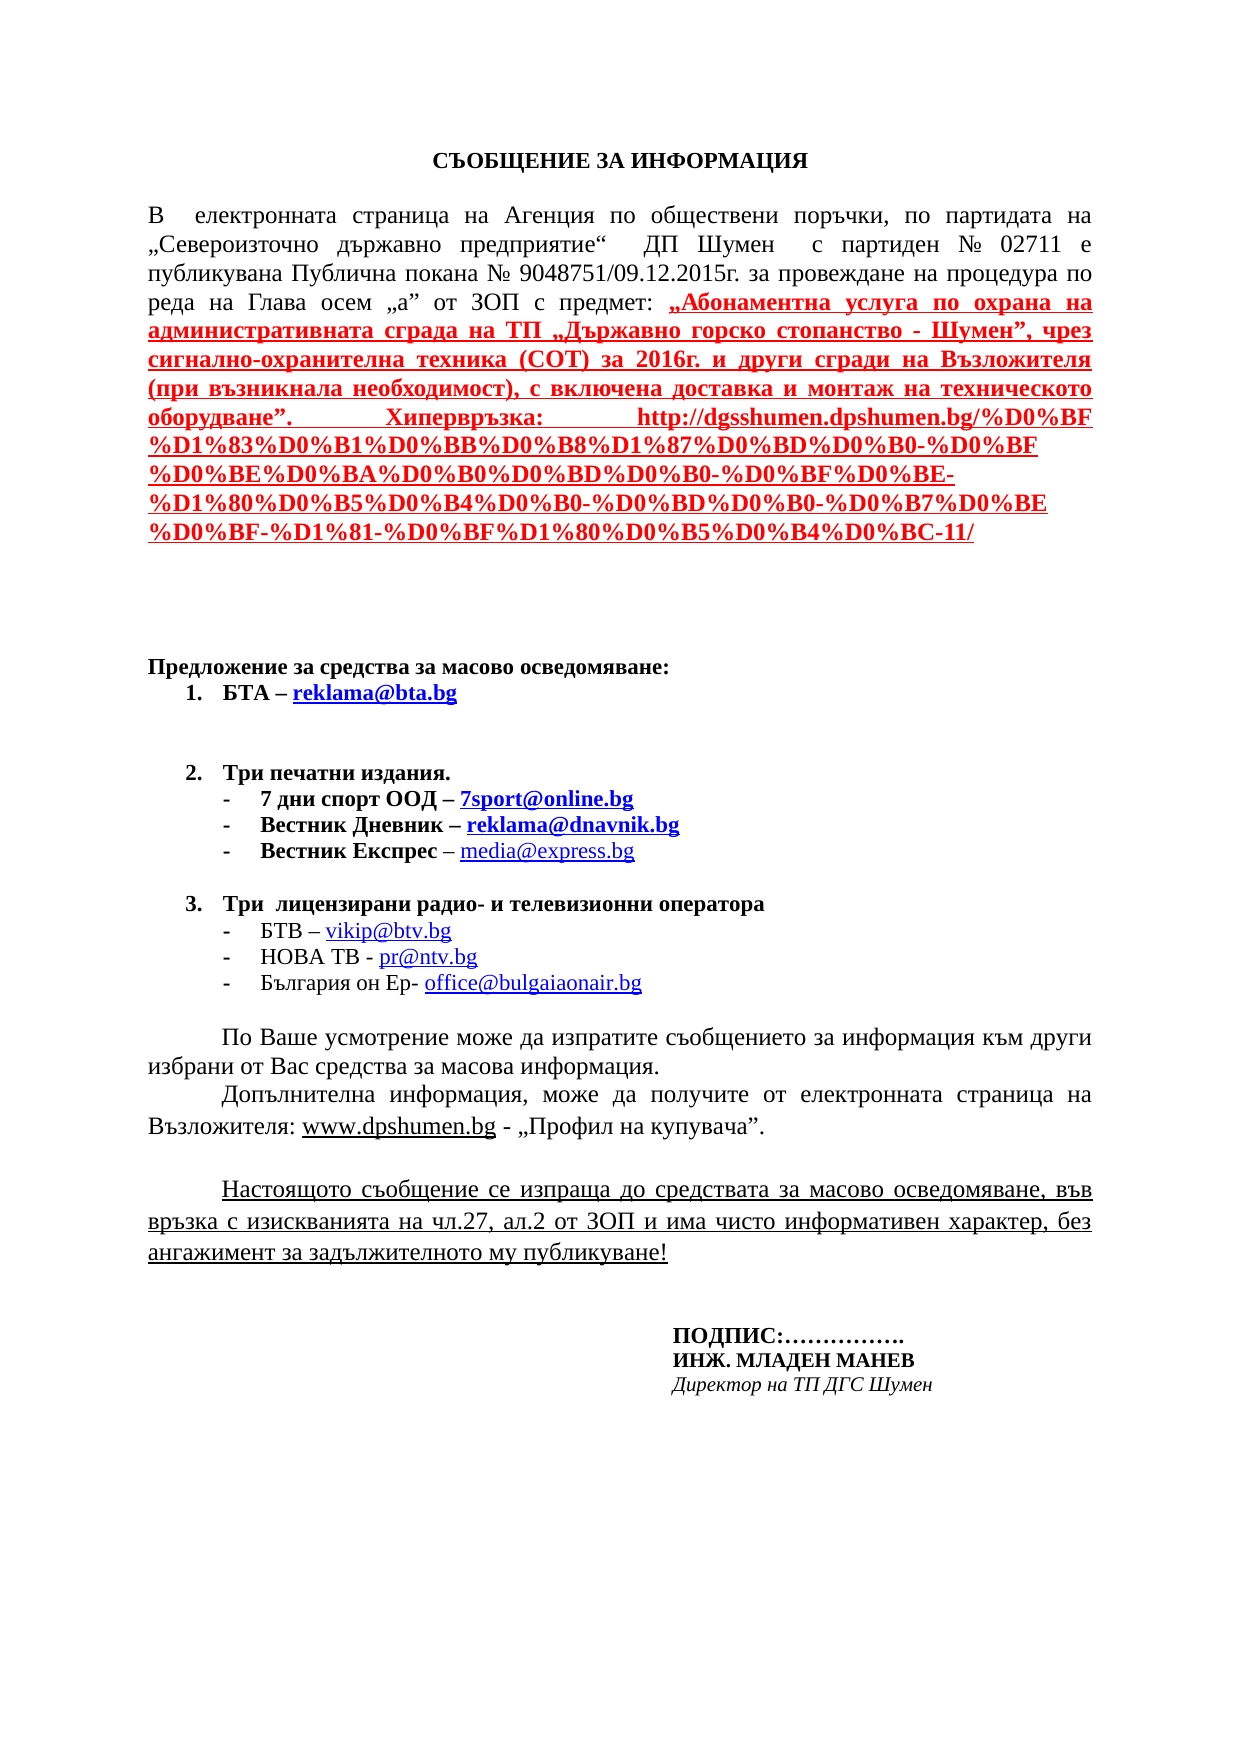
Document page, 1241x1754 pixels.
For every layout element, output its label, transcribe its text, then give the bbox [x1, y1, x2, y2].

text В електронната страница на Агенция по обществени поръчки, по партидата на „Североизточно държавно предприятие“ ДП Шумен с партиден № 02711 е публикувана Публична покана № 9048751/09.12.2015г. за провеждане на процедура по реда на Глава осем „а” от ЗОП с предмет: „Абонаментна услуга по охрана на административната сграда на ТП „Държавно горско стопанство - Шумен”, чрез сигнално-охранителна техника (СОТ) за 2016г. и други сгради на Възложителя (при възникнала необходимост), с включена доставка и монтаж на техническото оборудване”. Хипервръзка: http://dgsshumen.dpshumen.bg/%D0%BF%D1%83%D0%B1%D0%BB%D0%B8%D1%87%D0%BD%D0%B0-%D0%BF%D0%BE%D0%BA%D0%B0%D0%BD%D0%B0-%D0%BF%D0%BE-%D1%80%D0%B5%D0%B4%D0%B0-%D0%BD%D0%B0-%D0%B7%D0%BE%D0%BF-%D1%81-%D0%BF%D1%80%D0%B5%D0%B4%D0%BC-11/ [148, 428, 1093, 545]
list България он Ер- office@bulgaiaonair.bg [223, 969, 1093, 996]
text ИНЖ. МЛАДЕН МАНЕВ [673, 1348, 1093, 1372]
list Вестник Експрес – media@express.bg [223, 838, 1093, 864]
text Директор на ТП ДГС Шумен [673, 1372, 1093, 1449]
list НОВА ТВ - pr@ntv.bg [223, 943, 1093, 969]
text Предложение за средства за масово осведомяване: [148, 653, 1093, 679]
text ПОДПИС:……………. [673, 1322, 1093, 1348]
text Допълнителна информация, може да получите от електронната страница на Възложителя: www.dpshumen.bg - „Профил на купувача”. [148, 1079, 1093, 1140]
text По Ваше усмотрение може да изпратите съобщението за информация към други избрани от Вас средства за масова информация. [148, 1022, 1093, 1079]
list БТА – reklama@bta.bg [185, 679, 1093, 706]
text СЪОБЩЕНИЕ ЗА ИНФОРМАЦИЯ [148, 148, 1093, 174]
text Настоящото съобщение се изпраща до средствата за масово осведомяване, във връзка с изискванията на чл.27, ал.2 от ЗОП и има чисто информативен характер, без ангажимент за задължителното му публикуване! [148, 1174, 1093, 1266]
text В електронната страница на Агенция по обществени поръчки, по партидата на „Североизточно държавно предприятие“ ДП Шумен с партиден № 02711 е публикувана Публична покана № 9048751/09.12.2015г. за провеждане на процедура по реда на Глава осем „а” от ЗОП с предмет: „Абонаментна услуга по охрана на административната сграда на ТП „Държавно горско стопанство - Шумен”, чрез сигнално-охранителна техника (СОТ) за 2016г. и други сгради на Възложителя (при възникнала необходимост), с включена доставка и монтаж на техническото оборудване”. Хипервръзка: http://dgsshumen.dpshumen.bg/%D0%BF%D1%83%D0%B1%D0%BB%D0%B8%D1%87%D0%BD%D0%B0-%D0%BF%D0%BE%D0%BA%D0%B0%D0%BD%D0%B0-%D0%BF%D0%BE-%D1%80%D0%B5%D0%B4%D0%B0-%D0%BD%D0%B0-%D0%B7%D0%BE%D0%BF-%D1%81-%D0%BF%D1%80%D0%B5%D0%B4%D0%BC-11/ [148, 342, 1093, 398]
list БТВ – vikip@btv.bg [223, 917, 1093, 943]
list 7 дни спорт ООД – 7sport@online.bg [223, 785, 1093, 811]
text В електронната страница на Агенция по обществени поръчки, по партидата на „Североизточно държавно предприятие“ ДП Шумен с партиден № 02711 е публикувана Публична покана № 9048751/09.12.2015г. за провеждане на процедура по реда на Глава осем „а” от ЗОП с предмет: „Абонаментна услуга по охрана на административната сграда на ТП „Държавно горско стопанство - Шумен”, чрез сигнално-охранителна техника (СОТ) за 2016г. и други сгради на Възложителя (при възникнала необходимост), с включена доставка и монтаж на техническото оборудване”. Хипервръзка: http://dgsshumen.dpshumen.bg/%D0%BF%D1%83%D0%B1%D0%BB%D0%B8%D1%87%D0%BD%D0%B0-%D0%BF%D0%BE%D0%BA%D0%B0%D0%BD%D0%B0-%D0%BF%D0%BE-%D1%80%D0%B5%D0%B4%D0%B0-%D0%BD%D0%B0-%D0%B7%D0%BE%D0%BF-%D1%81-%D0%BF%D1%80%D0%B5%D0%B4%D0%BC-11/ [148, 200, 1093, 340]
list Три печатни издания. [185, 758, 1093, 785]
list Три лицензирани радио- и телевизионни оператора [185, 890, 1093, 917]
list Вестник Дневник – reklama@dnavnik.bg [223, 811, 1093, 838]
